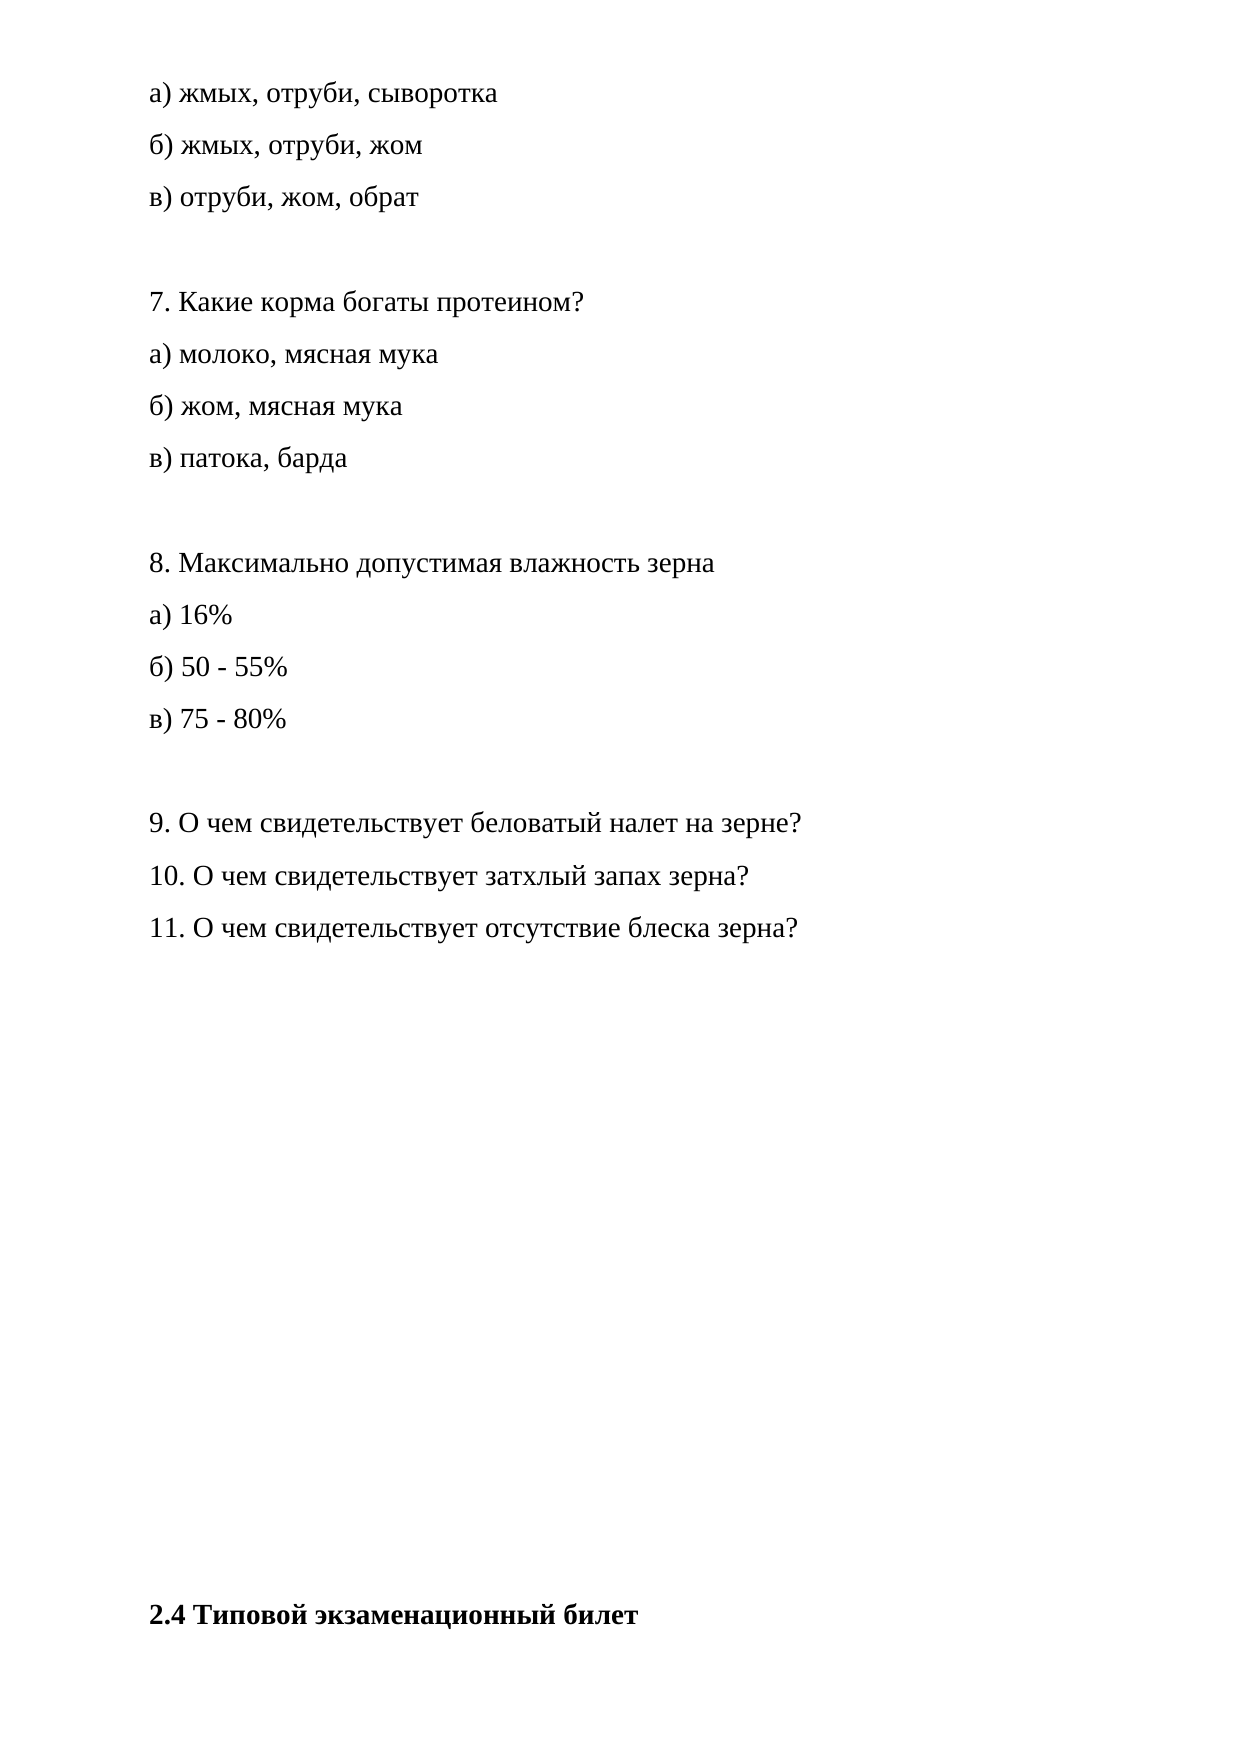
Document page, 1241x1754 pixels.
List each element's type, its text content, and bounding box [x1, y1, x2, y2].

text 9. О чем свидетельствует беловатый налет на зерне? [149, 806, 1165, 839]
text а) жмых, отруби, сыворотка [149, 75, 1165, 108]
text 7. Какие корма богаты протеином? [149, 284, 1165, 317]
text б) жмых, отруби, жом [149, 127, 1165, 161]
text а) молоко, мясная мука [149, 336, 1165, 369]
text б) жом, мясная мука [149, 388, 1165, 422]
text 11. О чем свидетельствует отсутствие блеска зерна? [149, 910, 1165, 943]
text 10. О чем свидетельствует затхлый запах зерна? [149, 858, 1165, 891]
text в) патока, барда [149, 440, 1165, 474]
subtitle 2.4 Типовой экзаменационный билет [149, 1597, 1165, 1630]
text а) 16% [149, 597, 1165, 630]
text в) отруби, жом, обрат [149, 179, 1165, 213]
text в) 75 - 80% [149, 701, 1165, 735]
text 8. Максимально допустимая влажность зерна [149, 545, 1165, 578]
text б) 50 - 55% [149, 649, 1165, 683]
